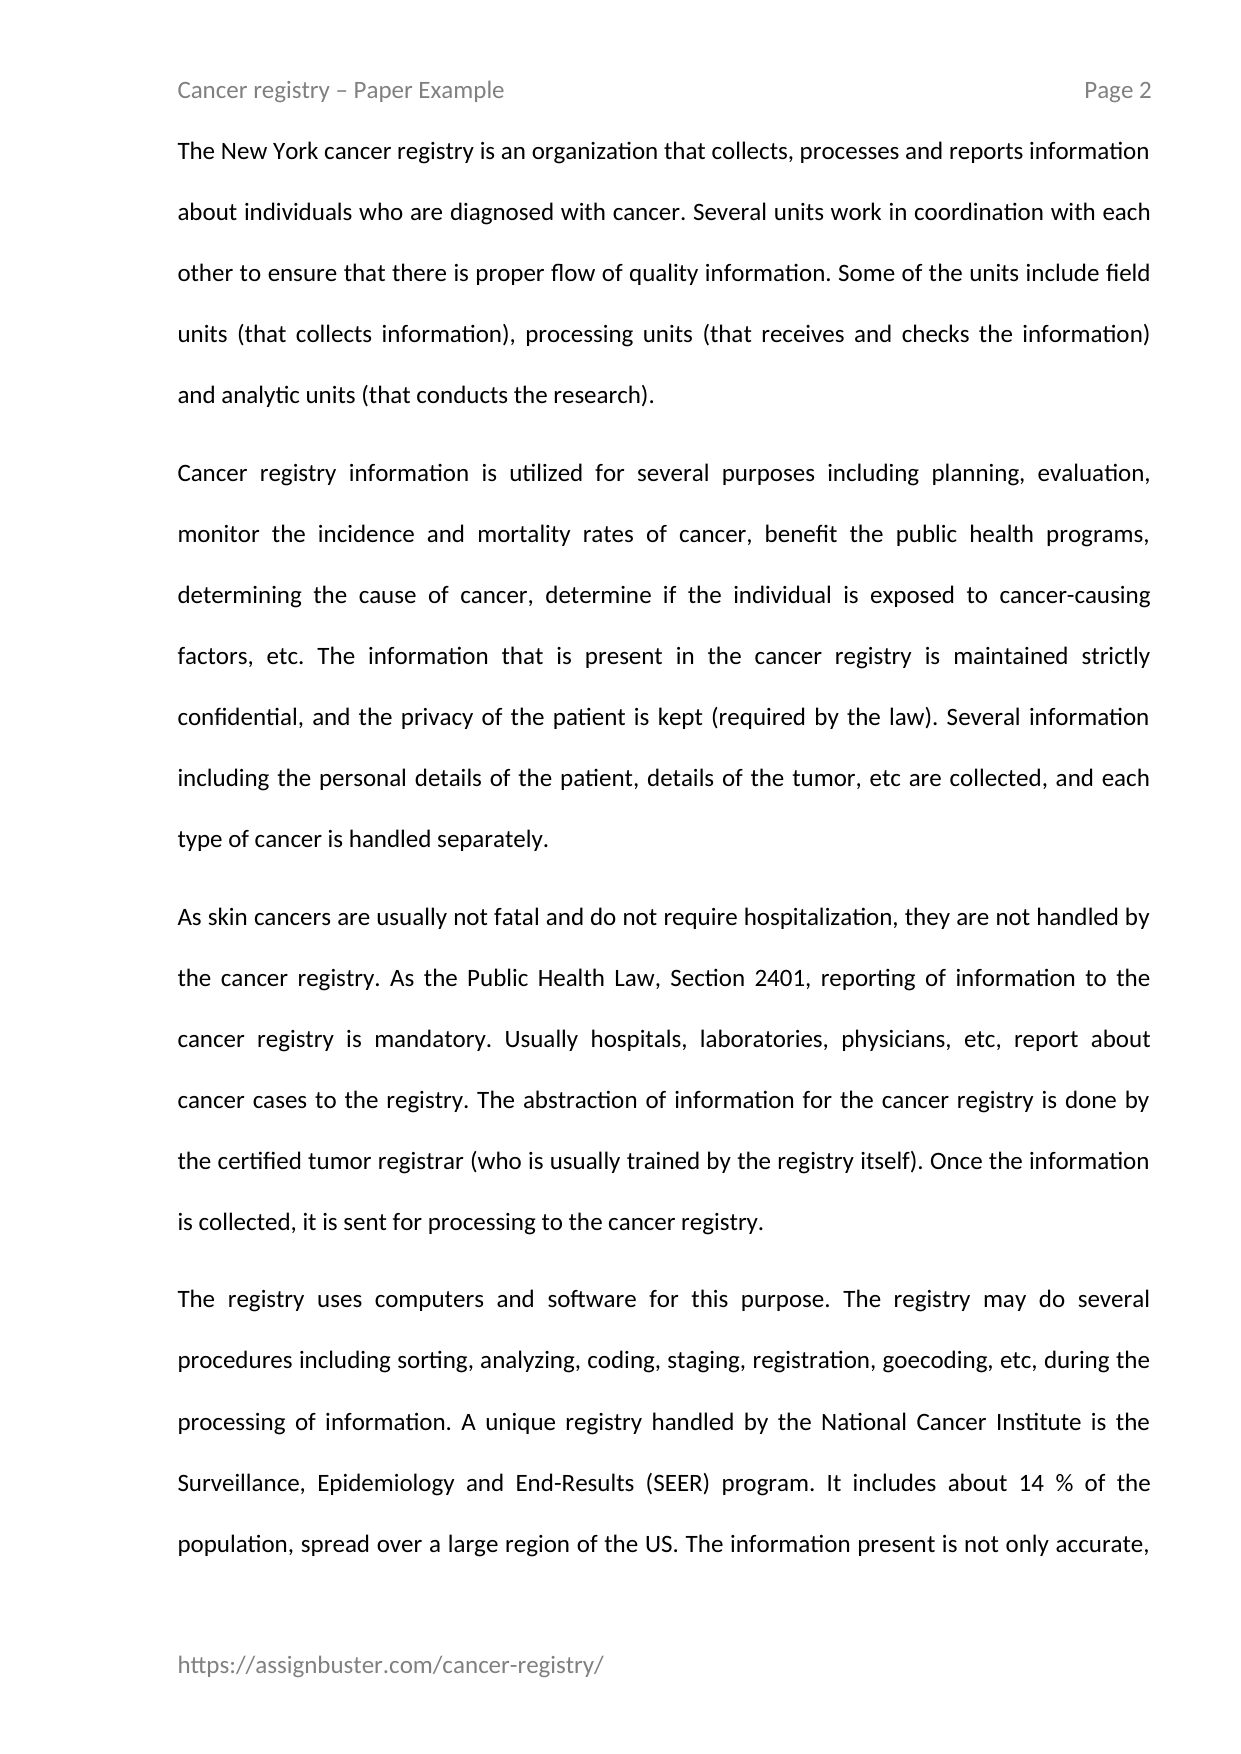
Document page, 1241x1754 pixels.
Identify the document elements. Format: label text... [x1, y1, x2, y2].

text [177, 1283, 1152, 1558]
text Cancer registry information is utilized for several purposes including planning, evaluation, monitor the incidence and mortality rates of cancer, benefit the public health programs, determining the cause of cancer, determine if the individual is exposed to cancer-causing factors, etc. The information that is present in the cancer registry is maintained strictly confidential, and the privacy of the patient is kept (required by the law). Several information including the personal details of the patient, details of the tumor, etc are collected, and each type of cancer is handled separately. [177, 457, 1152, 853]
text The New York cancer registry is an organization that collects, processes and reports information about individuals who are diagnosed with cancer. Several units work in coordination with each other to ensure that there is proper flow of quality information. Some of the units include field units (that collects information), processing units (that receives and checks the information) and analytic units (that conducts the research). [177, 135, 1152, 409]
text As skin cancers are usually not fatal and do not require hospitalization, they are not handled by the cancer registry. As the Public Health Law, Section 2401, reporting of information to the cancer registry is mandatory. Usually hospitals, laboratories, physicians, etc, report about cancer cases to the registry. The abstraction of information for the cancer registry is done by the certified tumor registrar (who is usually trained by the registry itself). Once the information is collected, it is sent for processing to the cancer registry. [177, 901, 1152, 1236]
